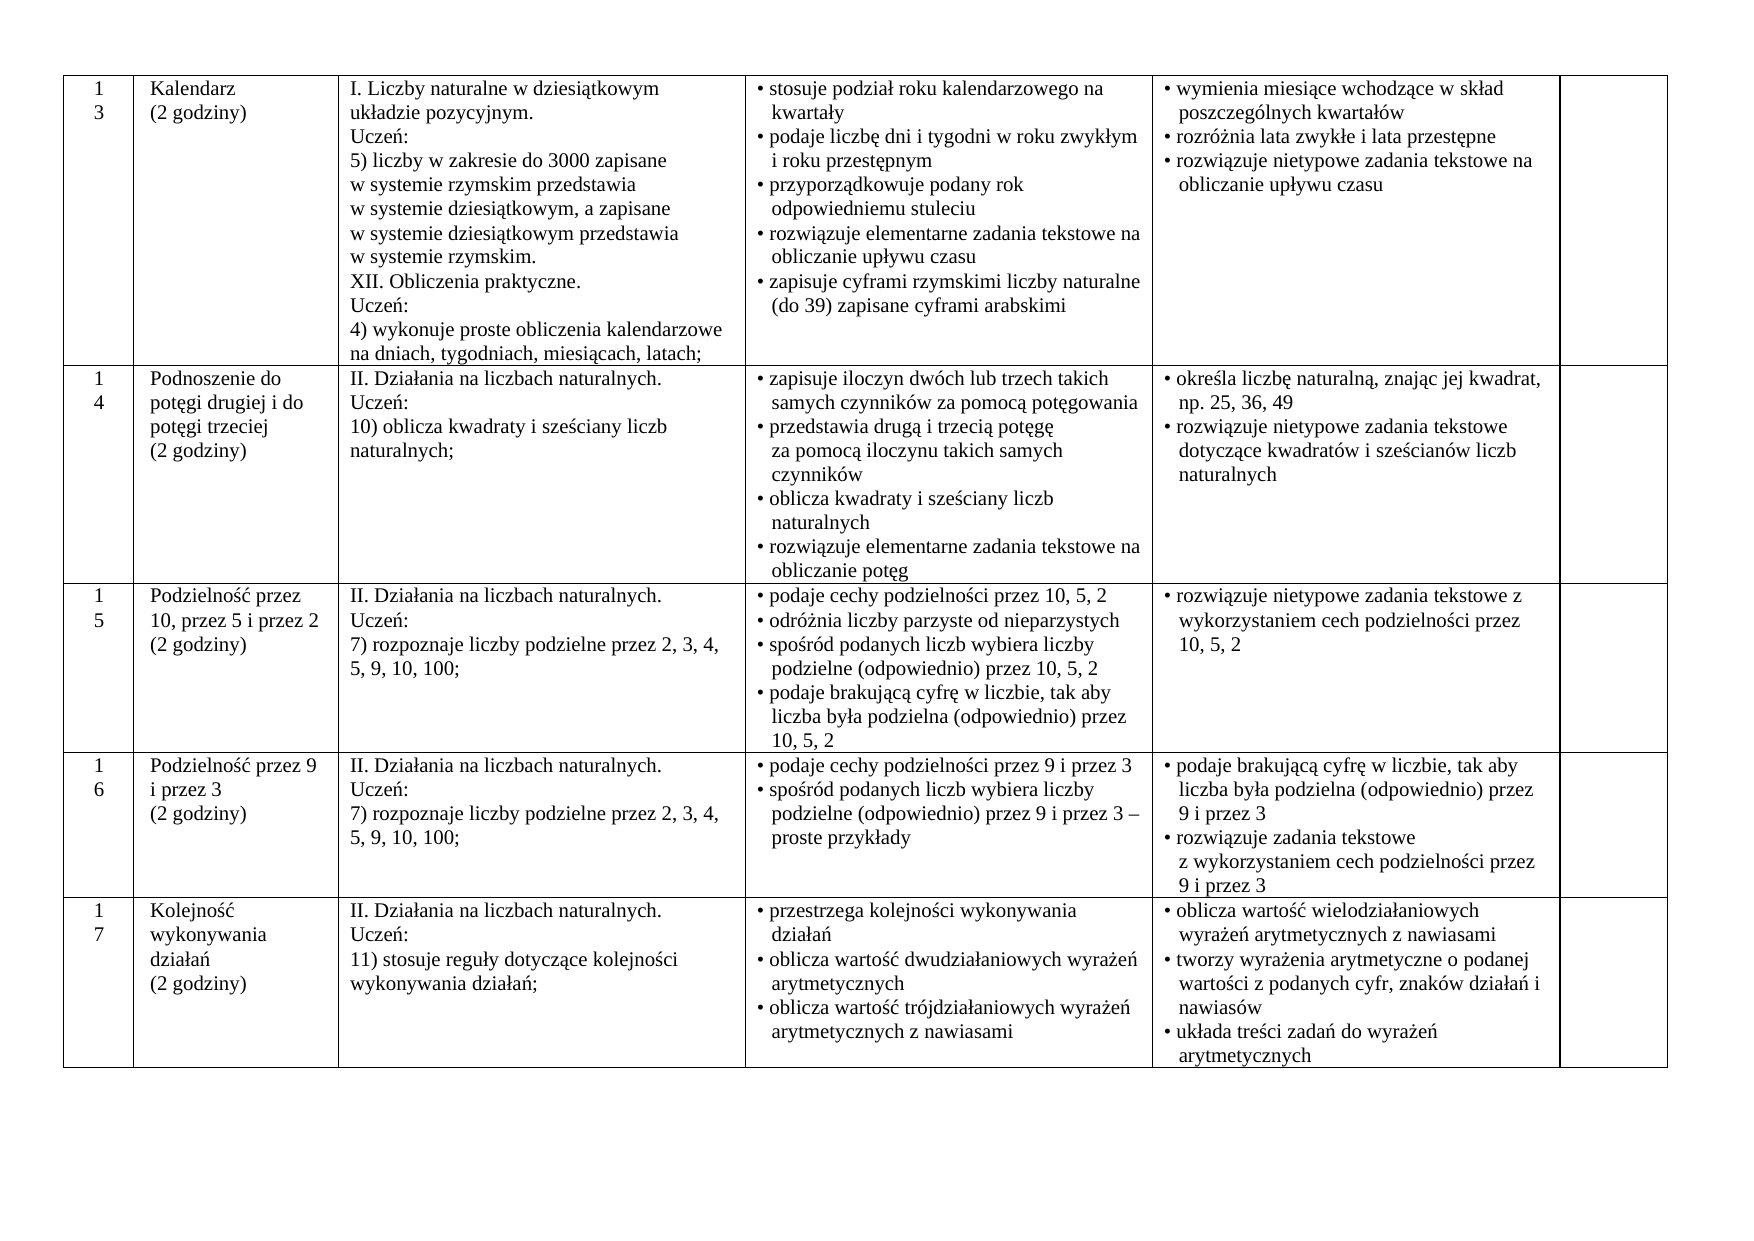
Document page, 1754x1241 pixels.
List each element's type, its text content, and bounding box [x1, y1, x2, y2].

table_cell II. Działania na liczbach naturalnych. Uczeń: 11) stosuje reguły dotyczące kolejności wykonywania działań; [339, 898, 745, 1067]
table_cell 16 [64, 753, 133, 897]
table_cell 13 [64, 76, 133, 365]
table_cell • oblicza wartość wielodziałaniowych wyrażeń arytmetycznych z nawiasami • tworzy wyrażenia arytmetyczne o podanej wartości z podanych cyfr, znaków działań i nawiasów • układa treści zadań do wyrażeń arytmetycznych [1153, 898, 1559, 1067]
table_cell • podaje brakującą cyfrę w liczbie, tak aby liczba była podzielna (odpowiednio) przez 9 i przez 3 • rozwiązuje zadania tekstowe z wykorzystaniem cech podzielności przez 9 i przez 3 [1153, 753, 1559, 897]
table_cell [1561, 76, 1667, 365]
table_cell [1561, 366, 1667, 582]
table_cell [1561, 898, 1667, 1067]
table_cell • zapisuje iloczyn dwóch lub trzech takich samych czynników za pomocą potęgowania • przedstawia drugą i trzecią potęgę za pomocą iloczynu takich samych czynników • oblicza kwadraty i sześciany liczb naturalnych • rozwiązuje elementarne zadania tekstowe na obliczanie potęg [746, 366, 1152, 582]
table_cell Podzielność przez 10, przez 5 i przez 2 (2 godziny) [134, 584, 338, 752]
table_cell Kalendarz (2 godziny) [134, 76, 338, 365]
table_cell • przestrzega kolejności wykonywania działań • oblicza wartość dwudziałaniowych wyrażeń arytmetycznych • oblicza wartość trójdziałaniowych wyrażeń arytmetycznych z nawiasami [746, 898, 1152, 1067]
table_cell II. Działania na liczbach naturalnych. Uczeń: 7) rozpoznaje liczby podzielne przez 2, 3, 4, 5, 9, 10, 100; [339, 753, 745, 897]
table_cell • rozwiązuje nietypowe zadania tekstowe z wykorzystaniem cech podzielności przez 10, 5, 2 [1153, 584, 1559, 752]
table_cell Podnoszenie do potęgi drugiej i do potęgi trzeciej (2 godziny) [134, 366, 338, 582]
table_cell • wymienia miesiące wchodzące w skład poszczególnych kwartałów • rozróżnia lata zwykłe i lata przestępne • rozwiązuje nietypowe zadania tekstowe na obliczanie upływu czasu [1153, 76, 1559, 365]
table_cell [1561, 753, 1667, 897]
table_cell I. Liczby naturalne w dziesiątkowym układzie pozycyjnym. Uczeń: 5) liczby w zakresie do 3000 zapisane w systemie rzymskim przedstawia w systemie dziesiątkowym, a zapisane w systemie dziesiątkowym przedstawia w systemie rzymskim. XII. Obliczenia praktyczne. Uczeń: 4) wykonuje proste obliczenia kalendarzowe na dniach, tygodniach, miesiącach, latach; [339, 76, 745, 365]
table_cell • podaje cechy podzielności przez 9 i przez 3 • spośród podanych liczb wybiera liczby podzielne (odpowiednio) przez 9 i przez 3 – proste przykłady [746, 753, 1152, 897]
table_cell 15 [64, 584, 133, 752]
table_cell 14 [64, 366, 133, 582]
table_cell Kolejność wykonywania działań (2 godziny) [134, 898, 338, 1067]
table_cell • podaje cechy podzielności przez 10, 5, 2 • odróżnia liczby parzyste od nieparzystych • spośród podanych liczb wybiera liczby podzielne (odpowiednio) przez 10, 5, 2 • podaje brakującą cyfrę w liczbie, tak aby liczba była podzielna (odpowiednio) przez 10, 5, 2 [746, 584, 1152, 752]
table_cell • określa liczbę naturalną, znając jej kwadrat, np. 25, 36, 49 • rozwiązuje nietypowe zadania tekstowe dotyczące kwadratów i sześcianów liczb naturalnych [1153, 366, 1559, 582]
table_cell 17 [64, 898, 133, 1067]
table_cell II. Działania na liczbach naturalnych. Uczeń: 7) rozpoznaje liczby podzielne przez 2, 3, 4, 5, 9, 10, 100; [339, 584, 745, 752]
table_cell [1561, 584, 1667, 752]
table_cell II. Działania na liczbach naturalnych. Uczeń: 10) oblicza kwadraty i sześciany liczb naturalnych; [339, 366, 745, 582]
table_cell • stosuje podział roku kalendarzowego na kwartały • podaje liczbę dni i tygodni w roku zwykłym i roku przestępnym • przyporządkowuje podany rok odpowiedniemu stuleciu • rozwiązuje elementarne zadania tekstowe na obliczanie upływu czasu • zapisuje cyframi rzymskimi liczby naturalne (do 39) zapisane cyframi arabskimi [746, 76, 1152, 365]
table_cell Podzielność przez 9 i przez 3 (2 godziny) [134, 753, 338, 897]
